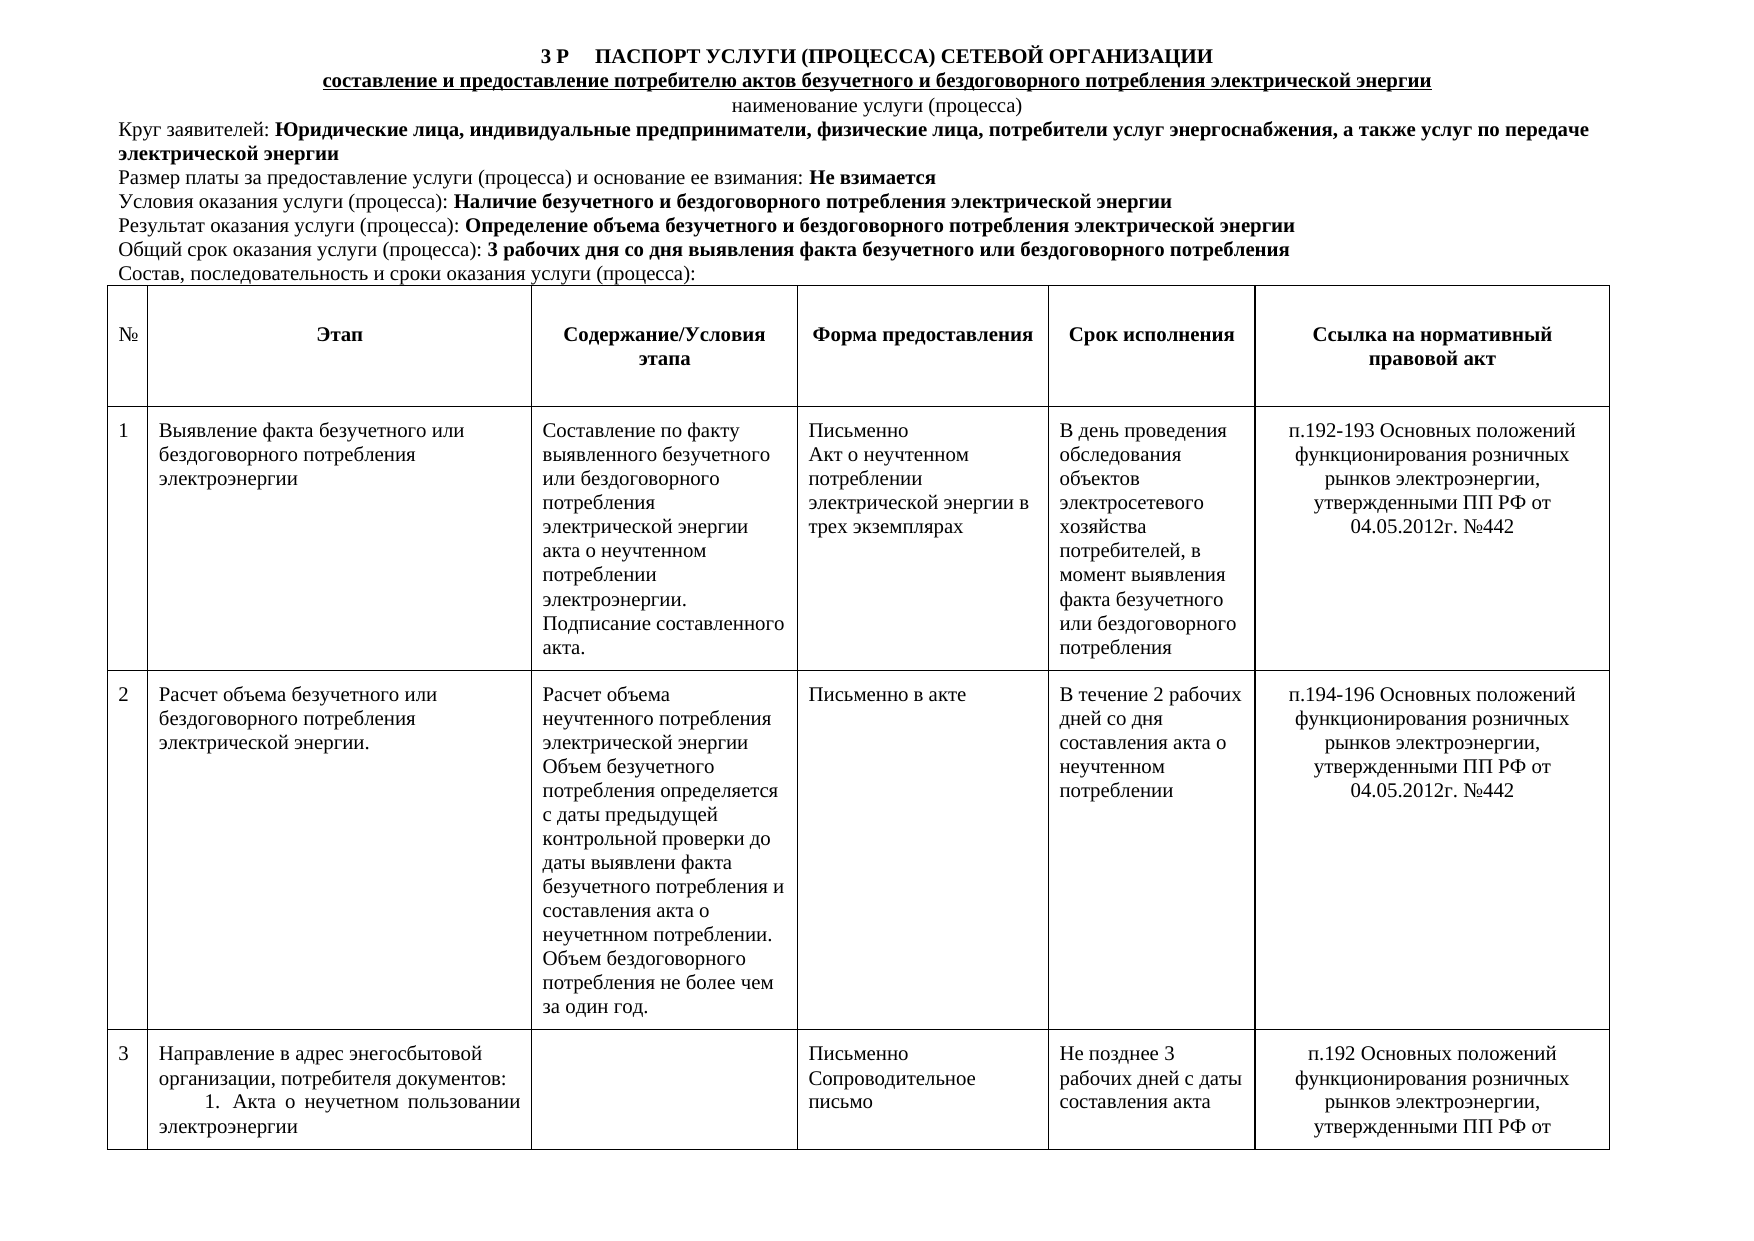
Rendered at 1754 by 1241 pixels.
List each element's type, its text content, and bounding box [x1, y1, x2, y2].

table_cell Расчет объема неучтенного потребления электрической энергии Объем безучетного потребления определяется с даты предыдущей контрольной проверки до даты выявлени факта безучетного потребления и составления акта о неучетнном потреблении. Объем бездоговорного потребления не более чем за один год. [532, 671, 797, 1029]
table_cell Составление по факту выявленного безучетного или бездоговорного потребления электрической энергии акта о неучтенном потреблении электроэнергии. Подписание составленного акта. [532, 407, 797, 669]
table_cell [1256, 1030, 1609, 1148]
text Круг заявителей: Юридические лица, индивидуальные предприниматели, физические лица, потребители услуг энергоснабжения, а также услуг по передаче электрической энергии [118, 117, 1636, 165]
table_cell Письменно в акте [798, 671, 1048, 1029]
text 3 Р ПАСПОРТ УСЛУГИ (ПРОЦЕССА) СЕТЕВОЙ ОРГАНИЗАЦИИ [118, 44, 1636, 68]
text составление и предоставление потребителю актов безучетного и бездоговорного потребления электрической энергии [118, 68, 1636, 92]
table_header № [108, 286, 147, 406]
table_cell [532, 1030, 797, 1148]
text Состав, последовательность и сроки оказания услуги (процесса): [118, 261, 1636, 285]
table_header Срок исполнения [1049, 286, 1254, 406]
table_header Ссылка на нормативный правовой акт [1256, 286, 1609, 406]
table_header Содержание/Условия этапа [532, 286, 797, 406]
table_cell 2 [108, 671, 147, 1029]
text Размер платы за предоставление услуги (процесса) и основание ее взимания: Не взимается [118, 165, 1636, 189]
table_cell п.192-193 Основных положений функционирования розничных рынков электроэнергии, утвержденными ПП РФ от 04.05.2012г. №442 [1256, 407, 1609, 669]
table_cell Выявление факта безучетного или бездоговорного потребления электроэнергии [148, 407, 531, 669]
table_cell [148, 1030, 531, 1148]
table_cell Письменно Акт о неучтенном потреблении электрической энергии в трех экземплярах [798, 407, 1048, 669]
text Общий срок оказания услуги (процесса): 3 рабочих дня со дня выявления факта безучетного или бездоговорного потребления [118, 237, 1636, 261]
table_cell В течение 2 рабочих дней со дня составления акта о неучтенном потреблении [1049, 671, 1254, 1029]
text Результат оказания услуги (процесса): Определение объема безучетного и бездоговорного потребления электрической энергии [118, 213, 1636, 237]
table_cell 3 [108, 1030, 147, 1148]
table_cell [798, 1030, 1048, 1148]
table_cell 1 [108, 407, 147, 669]
text Условия оказания услуги (процесса): Наличие безучетного и бездоговорного потребления электрической энергии [118, 189, 1636, 213]
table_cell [1049, 1030, 1254, 1148]
table_cell п.194-196 Основных положений функционирования розничных рынков электроэнергии, утвержденными ПП РФ от 04.05.2012г. №442 [1256, 671, 1609, 1029]
table_cell Расчет объема безучетного или бездоговорного потребления электрической энергии. [148, 671, 531, 1029]
table_cell В день проведения обследования объектов электросетевого хозяйства потребителей, в момент выявления факта безучетного или бездоговорного потребления [1049, 407, 1254, 669]
text наименование услуги (процесса) [118, 92, 1636, 117]
table_header Этап [148, 286, 531, 406]
table_header Форма предоставления [798, 286, 1048, 406]
